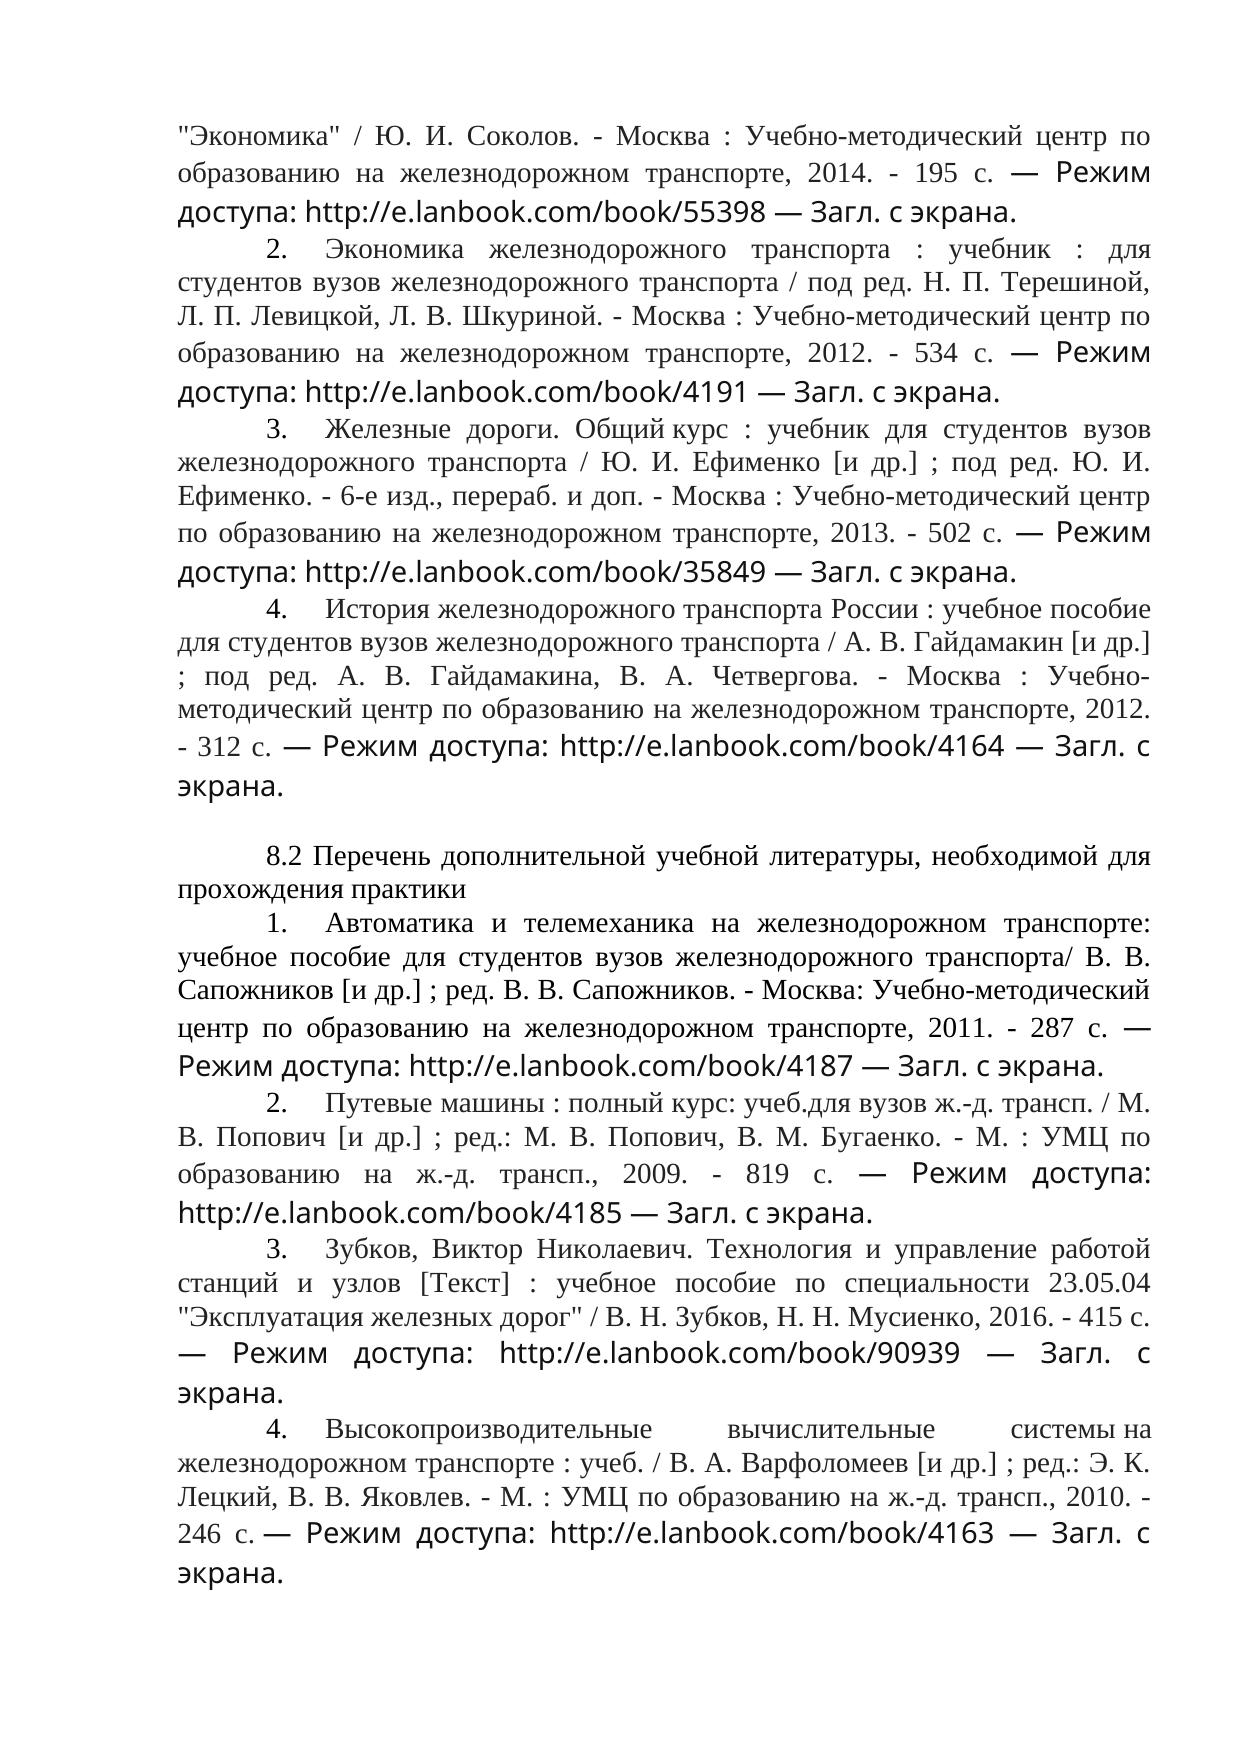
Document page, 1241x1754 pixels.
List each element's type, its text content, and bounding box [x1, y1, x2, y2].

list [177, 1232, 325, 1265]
list Экономика железнодорожного транспорта : учебник : для студентов вузов железнодорожного транспорта / под ред. Н. П. Терешиной, Л. П. Левицкой, Л. В. Шкуриной. - Москва : Учебно-методический центр по образованию на железнодорожном транспорте, 2012. - 534 с. — Режим доступа: http://e.lanbook.com/book/4191 — Загл. с экрана. [177, 332, 1152, 411]
list История железнодорожного транспорта России : учебное пособие для студентов вузов железнодорожного транспорта / А. В. Гайдамакин [и др.] ; под ред. А. В. Гайдамакина, В. А. Четвергова. - Москва : Учебно-методический центр по образованию на железнодорожном транспорте, 2012. - 312 с. — Режим доступа: http://e.lanbook.com/book/4164 — Загл. с экрана. [177, 725, 1152, 804]
list Путевые машины : полный курс: учеб.для вузов ж.-д. трансп. / М. В. Попович [и др.] ; ред.: М. В. Попович, В. М. Бугаенко. - М. : УМЦ по образованию на ж.-д. трансп., 2009. - 819 с. — Режим доступа: http://e.lanbook.com/book/4185 — Загл. с экрана. [177, 1152, 1152, 1232]
list Железные дороги. Общий курс : учебник для студентов вузов железнодорожного транспорта / Ю. И. Ефименко [и др.] ; под ред. Ю. И. Ефименко. - 6-е изд., перераб. и доп. - Москва : Учебно-методический центр по образованию на железнодорожном транспорте, 2013. - 502 с. — Режим доступа: http://e.lanbook.com/book/35849 — Загл. с экрана. [177, 512, 1152, 591]
text 8.2 Перечень дополнительной учебной литературы, необходимой для прохождения практики [177, 838, 1152, 905]
list Железные дороги. Общий курс : учебник для студентов вузов железнодорожного транспорта / Ю. И. Ефименко [и др.] ; под ред. Ю. И. Ефименко. - 6-е изд., перераб. и доп. - Москва : Учебно-методический центр по образованию на железнодорожном транспорте, 2013. - 502 с. — Режим доступа: http://e.lanbook.com/book/35849 — Загл. с экрана. [177, 411, 1152, 445]
list Зубков, Виктор Николаевич. Технология и управление работой станций и узлов [Текст] : учебное пособие по специальности 23.05.04 "Эксплуатация железных дорог" / В. Н. Зубков, Н. Н. Мусиенко, 2016. - 415 с. — Режим доступа: http://e.lanbook.com/book/90939 — Загл. с экрана. [177, 1332, 1152, 1412]
list История железнодорожного транспорта России : учебное пособие для студентов вузов железнодорожного транспорта / А. В. Гайдамакин [и др.] ; под ред. А. В. Гайдамакина, В. А. Четвергова. - Москва : Учебно-методический центр по образованию на железнодорожном транспорте, 2012. - 312 с. — Режим доступа: http://e.lanbook.com/book/4164 — Загл. с экрана. [177, 591, 1152, 625]
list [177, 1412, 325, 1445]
list Экономика железнодорожного транспорта : учебник : для студентов вузов железнодорожного транспорта / под ред. Н. П. Терешиной, Л. П. Левицкой, Л. В. Шкуриной. - Москва : Учебно-методический центр по образованию на железнодорожном транспорте, 2012. - 534 с. — Режим доступа: http://e.lanbook.com/book/4191 — Загл. с экрана. [177, 231, 1152, 265]
list Высокопроизводительные вычислительные системы на железнодорожном транспорте : учеб. / В. А. Варфоломеев [и др.] ; ред.: Э. К. Лецкий, В. В. Яковлев. - М. : УМЦ по образованию на ж.-д. трансп., 2010. - 246 с. — Режим доступа: http://e.lanbook.com/book/4163 — Загл. с экрана. [177, 1512, 1152, 1592]
list Автоматика и телемеханика на железнодорожном транспорте: учебное пособие для студентов вузов железнодорожного транспорта/ В. В. Сапожников [и др.] ; ред. В. В. Сапожников. - Москва: Учебно-методический центр по образованию на железнодорожном транспорте, 2011. - 287 с. — Режим доступа: http://e.lanbook.com/book/4187 — Загл. с экрана. [177, 905, 1152, 1085]
